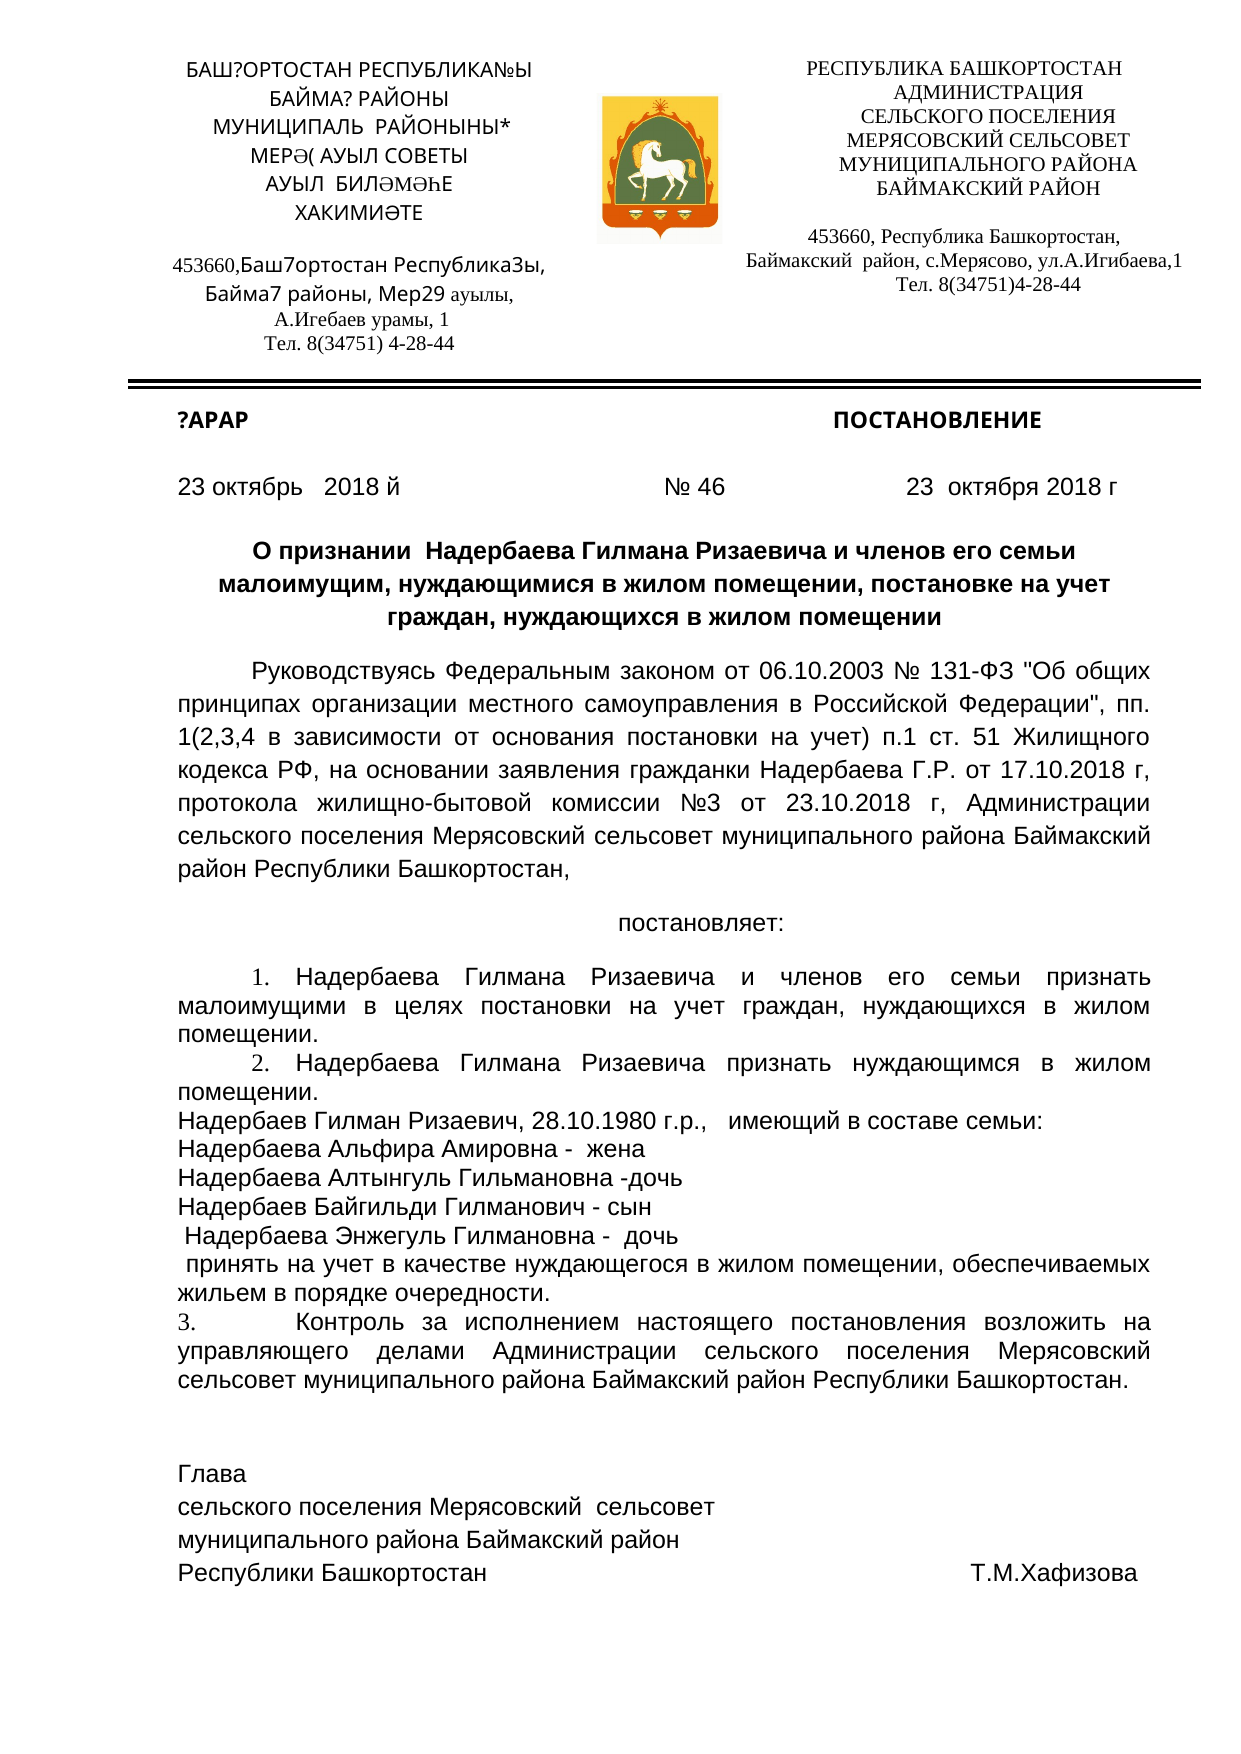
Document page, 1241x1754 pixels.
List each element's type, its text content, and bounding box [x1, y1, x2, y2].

text принять на учет в качестве нуждающегося в жилом помещении, обеспечиваемых жильем в порядке очередности. [177, 1249, 1152, 1307]
text Надербаев Байгильди Гилманович - сын [177, 1192, 1152, 1221]
text Глава [177, 1459, 1152, 1488]
text 23 октябрь 2018 й № 46 23 октября 2018 г [177, 472, 1152, 501]
list Контроль за исполнением настоящего постановления возложить на управляющего делами Администрации сельского поселения Мерясовский сельсовет муниципального района Баймакский район Республики Башкортостан. [177, 1307, 1152, 1393]
text Надербаева Альфира Амировна - жена [177, 1134, 1152, 1163]
text постановляет: [177, 908, 1152, 937]
text О признании Надербаева Гилмана Ризаевича и членов его семьи малоимущим, нуждающимися в жилом помещении, постановке на учет граждан, нуждающихся в жилом помещении [177, 536, 1152, 631]
text Республики Башкортостан Т.М.Хафизова [177, 1558, 1152, 1587]
table_header РЕСПУБЛИКА БАШКОРТОСТАН АДМИНИСТРАЦИЯ СЕЛЬСКОГО ПОСЕЛЕНИЯ МЕРЯСОВСКИЙ СЕЛЬСОВЕТ МУНИЦИПАЛЬНОГО РАЙОНА БАЙМАКСКИЙ РАЙОН 453660, Республика Башкортостан, Баймакский район, с.Мерясово, ул.А.Игибаева,1 Тел. 8(34751)4-28-44 [728, 56, 1201, 379]
text Надербаева Алтынгуль Гильмановна -дочь [177, 1163, 1152, 1192]
text Надербаев Гилман Ризаевич, 28.10.1980 г.р., имеющий в составе семьи: [177, 1106, 1152, 1134]
text ?АРАР ПОСТАНОВЛЕНИЕ [177, 389, 1152, 436]
list Надербаева Гилмана Ризаевича признать нуждающимся в жилом помещении. [177, 1048, 1152, 1106]
table_header БАШ?ОРТОСТАН РЕСПУБЛИКА№Ы БАЙМА? РАЙОНЫ МУНИЦИПАЛЬ РАЙОНЫНЫ* МЕРӘ( АУЫЛ СОВЕТЫ АУЫЛ БИЛӘМӘҺЕ ХАКИМИӘТЕ 453660,Баш7ортостан Республика3ы, Байма7 районы, Мер29 ауылы, А.Игебаев урамы, 1 Тел. 8(34751) 4-28-44 [128, 56, 590, 379]
text Надербаева Энжегуль Гилмановна - дочь [177, 1221, 1152, 1249]
picture [596, 93, 723, 244]
text муниципального района Баймакский район [177, 1525, 1152, 1554]
text Руководствуясь Федеральным законом от 06.10.2003 № 131-ФЗ "Об общих принципах организации местного самоуправления в Российской Федерации", пп. 1(2,3,4 в зависимости от основания постановки на учет) п.1 ст. 51 Жилищного кодекса РФ, на основании заявления гражданки Надербаева Г.Р. от 17.10.2018 г, протокола жилищно-бытовой комиссии №3 от 23.10.2018 г, Администрации сельского поселения Мерясовский сельсовет муниципального района Баймакский район Республики Башкортостан, [177, 656, 1152, 883]
list Надербаева Гилмана Ризаевича и членов его семьи признать малоимущими в целях постановки на учет граждан, нуждающихся в жилом помещении. [177, 962, 1152, 1048]
text сельского поселения Мерясовский сельсовет [177, 1492, 1152, 1521]
table_header [590, 56, 728, 379]
